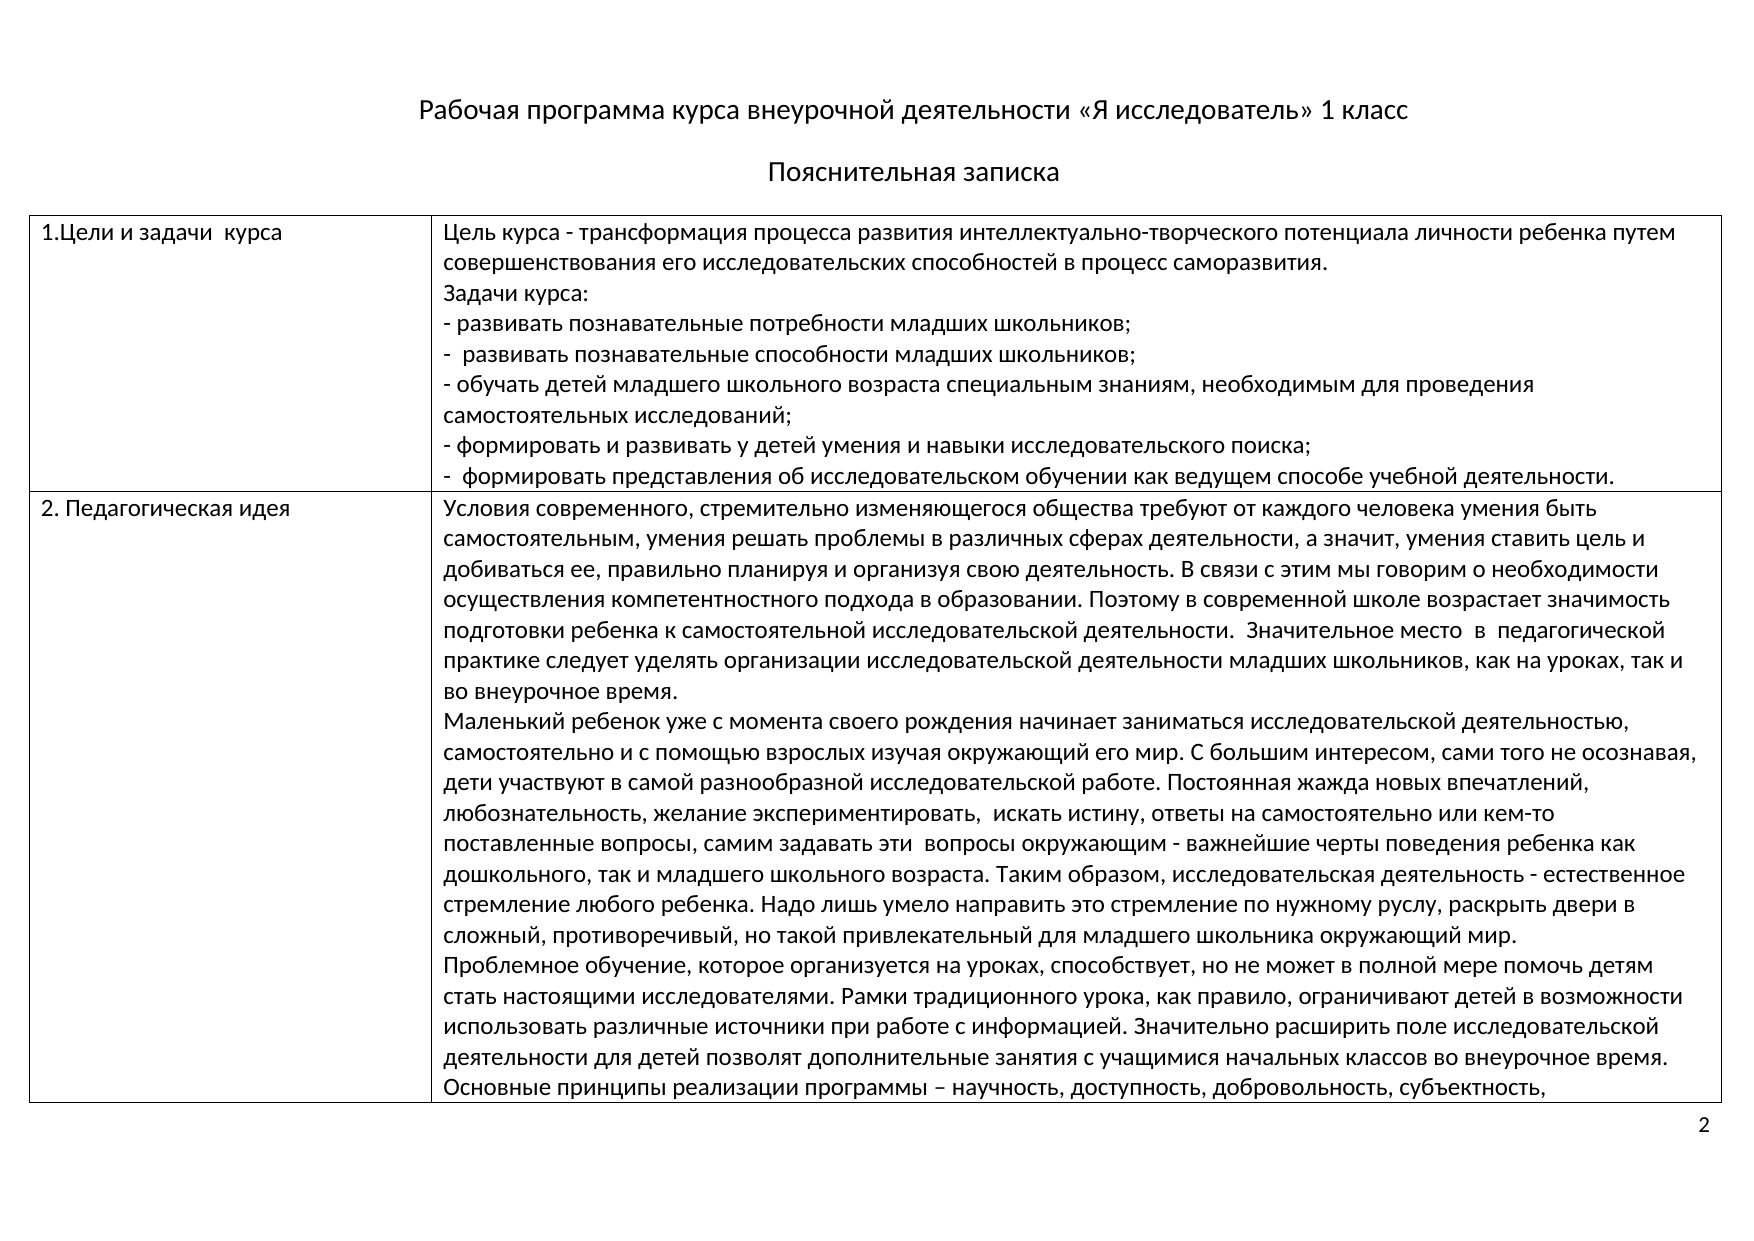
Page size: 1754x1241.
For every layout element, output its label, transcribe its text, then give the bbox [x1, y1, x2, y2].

text Рабочая программа курса внеурочной деятельности «Я исследователь» 1 класс [118, 91, 1710, 127]
table_header 1.Цели и задачи курса [30, 216, 431, 491]
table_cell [30, 492, 431, 1102]
text Пояснительная записка [118, 153, 1710, 189]
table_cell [432, 492, 1721, 1102]
table_header Цель курса - трансформация процесса развития интеллектуально-творческого потенциала личности ребенка путем совершенствования его исследовательских способностей в процесс саморазвития. Задачи курса: - развивать познавательные потребности младших школьников; - развивать познавательные способности младших школьников; - обучать детей младшего школьного возраста специальным знаниям, необходимым для проведения самостоятельных исследований; - формировать и развивать у детей умения и навыки исследовательского поиска; - формировать представления об исследовательском обучении как ведущем способе учебной деятельности. [432, 216, 1721, 491]
